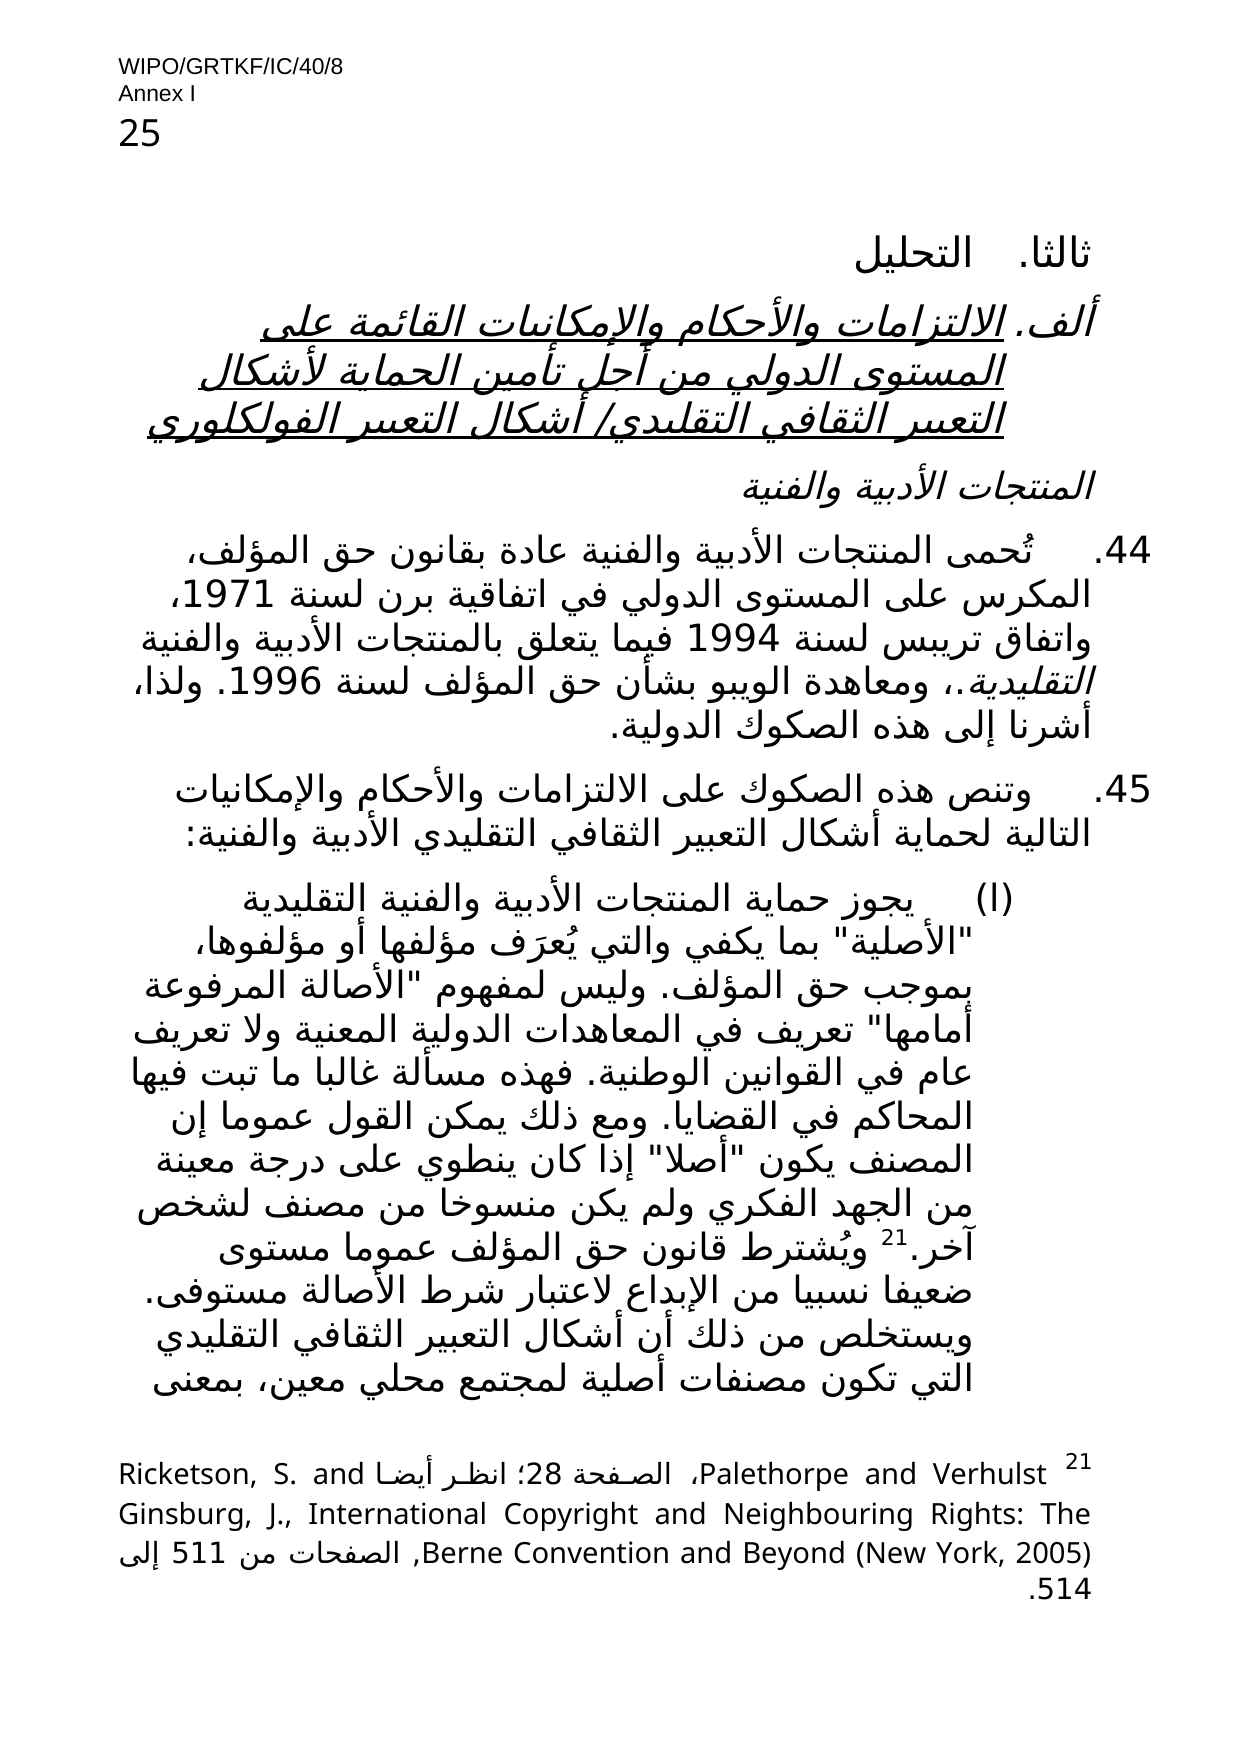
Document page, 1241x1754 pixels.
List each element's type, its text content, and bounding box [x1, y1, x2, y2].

text تُحمى المنتجات الأدبية والفنية عادة بقانون حق المؤلف، المكرس على المستوى الدولي في اتفاقية برن لسنة 1971، واتفاق تريبس لسنة 1994 فيما يتعلق بالمنتجات الأدبية والفنية التقليدية.، ومعاهدة الويبو بشأن حق المؤلف لسنة 1996. ولذا، أشرنا إلى هذه الصكوك الدولية. [118, 529, 1092, 747]
subtitle المنتجات الأدبية والفنية [118, 464, 1092, 508]
subtitle ألف. الالتزامات والأحكام والإمكانيات القائمة على المستوى الدولي من أجل تأمين الحماية لأشكال التعبير الثقافي التقليدي/ أشكال التعبير الفولكلوري [118, 298, 1093, 444]
text وتنص هذه الصكوك على الالتزامات والأحكام والإمكانيات التالية لحماية أشكال التعبير الثقافي التقليدي الأدبية والفنية: [118, 768, 1092, 855]
subtitle ثالثا. التحليل [118, 229, 1092, 277]
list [118, 876, 974, 1400]
